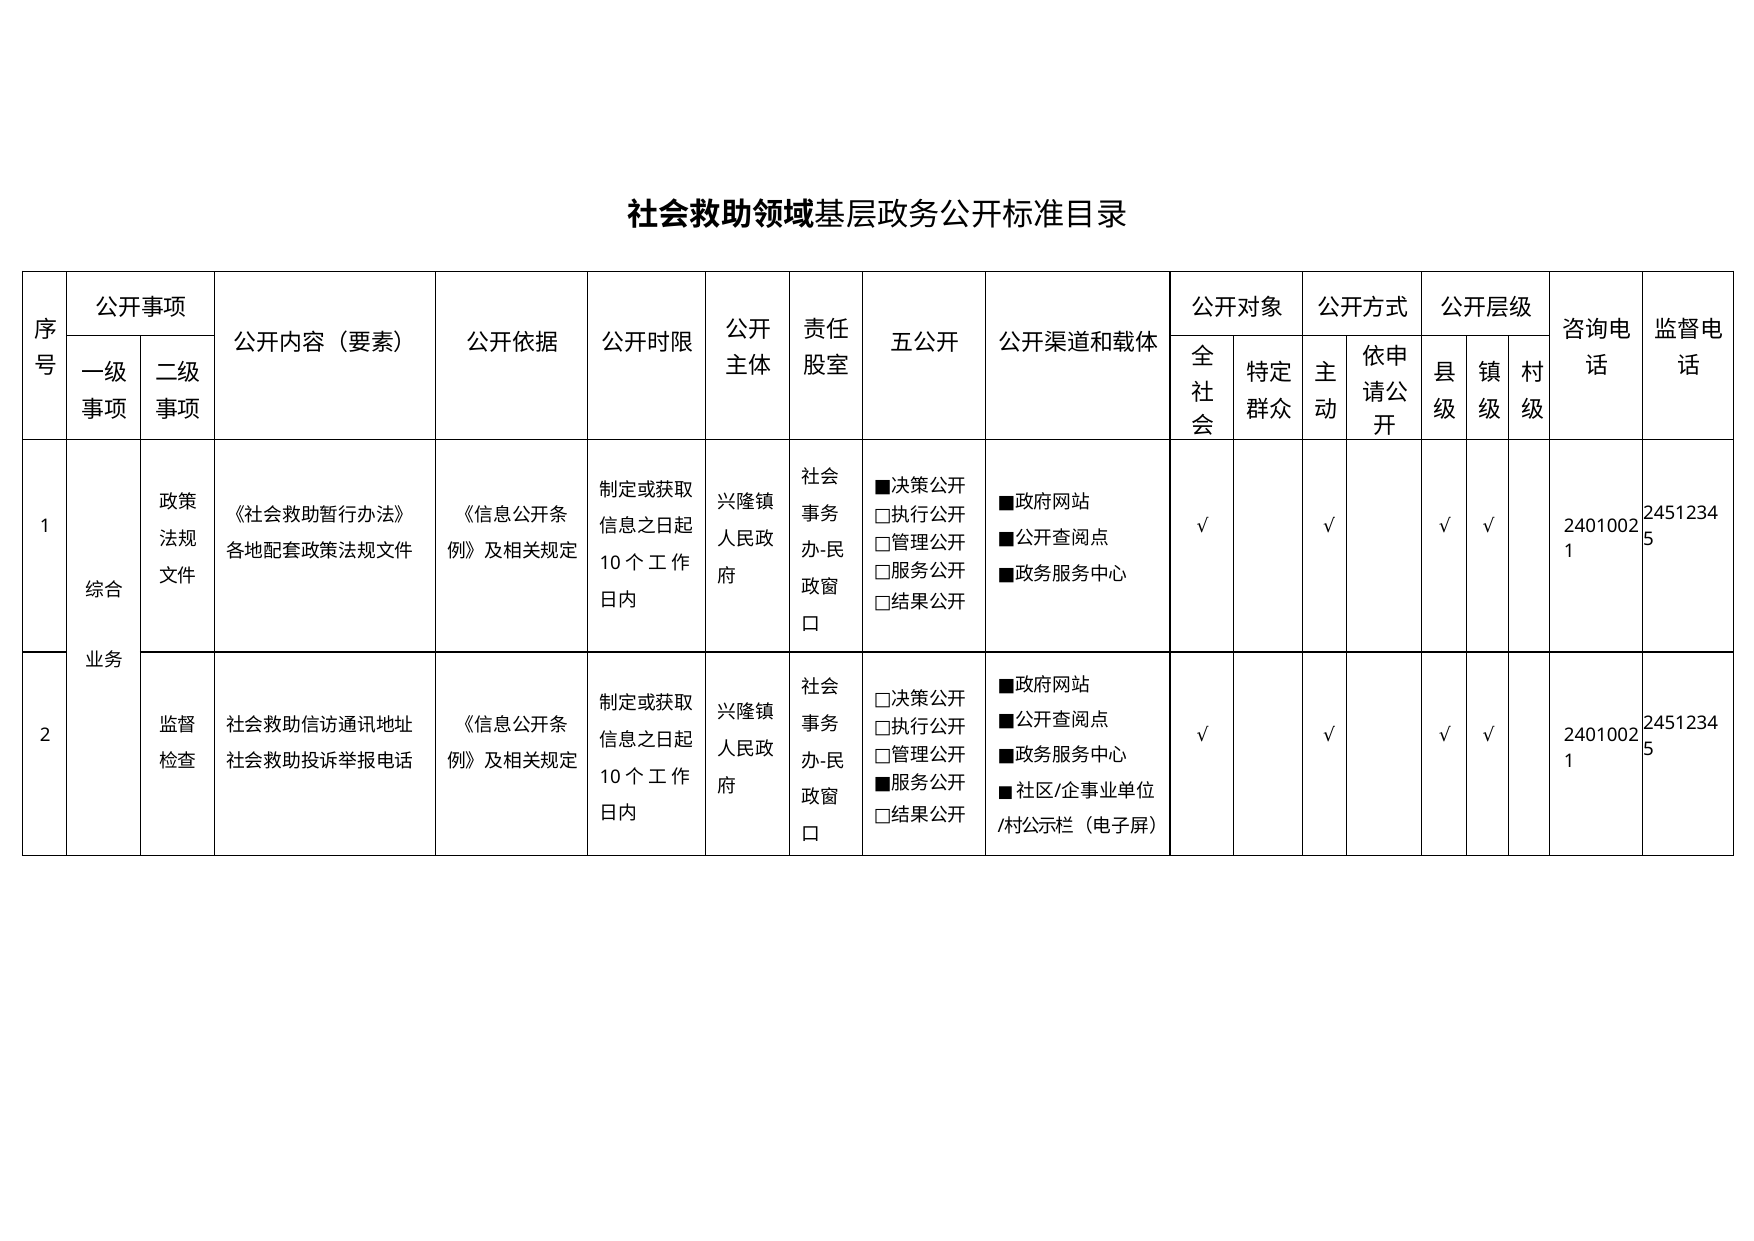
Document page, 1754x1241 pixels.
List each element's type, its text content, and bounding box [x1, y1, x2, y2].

table_cell [790, 653, 862, 671]
table_header 咨询电话 [1550, 272, 1642, 439]
table_cell [215, 645, 435, 651]
table_cell [588, 653, 705, 671]
table_cell [1234, 440, 1302, 651]
table_cell √ [1171, 440, 1233, 645]
table_cell 镇级 [1467, 336, 1508, 439]
table_cell 社会事务办-民政窗口 [790, 440, 862, 645]
table_cell 《信息公开条例》及相关规定 [436, 671, 587, 855]
table_cell [23, 645, 66, 651]
table_header 监督电话 [1643, 272, 1733, 439]
table_header 公开层级 [1422, 272, 1549, 335]
table_cell □决策公开 □执行公开 □管理公开 ■服务公开 □结果公开 [863, 671, 985, 855]
table_cell 制定或获取信息之日起 10 个 工 作日内 [588, 440, 705, 645]
table_cell [67, 671, 140, 855]
table_header 责任股室 [790, 272, 862, 439]
table_cell 《信息公开条例》及相关规定 [436, 440, 587, 645]
table_cell [1234, 653, 1302, 855]
table_cell 综合 [67, 440, 140, 645]
table_cell [1509, 440, 1549, 651]
table_cell 2 [23, 671, 66, 855]
table_cell [215, 653, 435, 671]
table_cell [706, 653, 789, 671]
table_cell √ [1467, 440, 1508, 645]
table_cell [1550, 653, 1642, 671]
table_cell 1 [23, 440, 66, 645]
table_cell [790, 645, 862, 651]
table_header 公开依据 [436, 272, 587, 439]
table_cell [986, 645, 1169, 651]
table_cell [436, 653, 587, 671]
table_cell [863, 645, 985, 651]
table_cell [1550, 645, 1642, 651]
table_cell [588, 645, 705, 651]
table_header 公开内容（要素） [215, 272, 435, 439]
table_cell [1303, 645, 1346, 651]
table_cell 24512345 [1643, 440, 1733, 645]
table_header 公开方式 [1303, 272, 1421, 335]
table_cell [986, 653, 1169, 671]
table_cell 《社会救助暂行办法》各地配套政策法规文件 [215, 440, 435, 645]
table_cell ■决策公开 □执行公开 □管理公开 □服务公开 □结果公开 [863, 440, 985, 645]
table_cell [141, 645, 214, 651]
table_cell 特定群众 [1234, 336, 1302, 439]
table_cell 县级 [1422, 336, 1466, 439]
table_cell √ [1303, 440, 1346, 645]
table_cell 24010021 [1550, 671, 1642, 855]
table_cell √ [1422, 671, 1466, 855]
table_cell √ [1171, 671, 1233, 855]
table_cell [23, 653, 66, 671]
table_cell [863, 653, 985, 671]
text 社会救助领域基层政务公开标准目录 [0, 180, 1754, 237]
table_cell [1467, 645, 1508, 651]
table_header 公开对象 [1171, 272, 1302, 335]
table_cell [1643, 645, 1733, 651]
table_header 公开时限 [588, 272, 705, 439]
table_cell 依申请公 开 [1347, 336, 1421, 439]
table_cell 主动 [1303, 336, 1346, 439]
table_cell 社会事务办-民政窗口 [790, 671, 862, 855]
table_cell 兴隆镇人民政府 [706, 671, 789, 855]
table_header 公开主体 [706, 272, 789, 439]
table_cell [1422, 653, 1466, 671]
table_cell 二级事项 [141, 336, 214, 439]
table_cell √ [1467, 671, 1508, 855]
table_cell [1347, 440, 1421, 651]
table_cell √ [1303, 671, 1346, 855]
table_cell [436, 645, 587, 651]
table_cell [1467, 653, 1508, 671]
table_cell 24010021 [1550, 440, 1642, 645]
table_cell 监督检查 [141, 671, 214, 855]
table_cell ■政府网站 ■公开查阅点 ■政务服务中心 [986, 440, 1169, 645]
table_cell [1303, 653, 1346, 671]
table_cell 社会救助信访通讯地址社会救助投诉举报电话 [215, 671, 435, 855]
table_cell 业务 [67, 645, 140, 671]
table_cell [1643, 653, 1733, 671]
table_cell ■政府网站 ■公开查阅点 ■政务服务中心 社区/企事业单位 /村公示栏（电子屏） [986, 671, 1169, 855]
table_cell [1171, 645, 1233, 651]
table_cell [1509, 653, 1549, 855]
table_cell 政策法规文件 [141, 440, 214, 645]
table_cell [706, 645, 789, 651]
table_cell [1347, 653, 1421, 855]
table_header 公开事项 [67, 272, 214, 335]
table_cell 一级事项 [67, 336, 140, 439]
table_cell 全社 会 [1171, 336, 1233, 439]
table_cell [1422, 645, 1466, 651]
table_cell [1171, 653, 1233, 671]
table_cell √ [1422, 440, 1466, 645]
table_header 公开渠道和载体 [986, 272, 1169, 439]
table_cell 24512345 [1643, 671, 1733, 855]
table_cell 村级 [1509, 336, 1549, 439]
table_header 序号 [23, 272, 66, 439]
table_cell 制定或获取信息之日起 10 个 工 作日内 [588, 671, 705, 855]
table_cell [141, 653, 214, 671]
table_header 五公开 [863, 272, 985, 439]
table_cell 兴隆镇人民政府 [706, 440, 789, 645]
